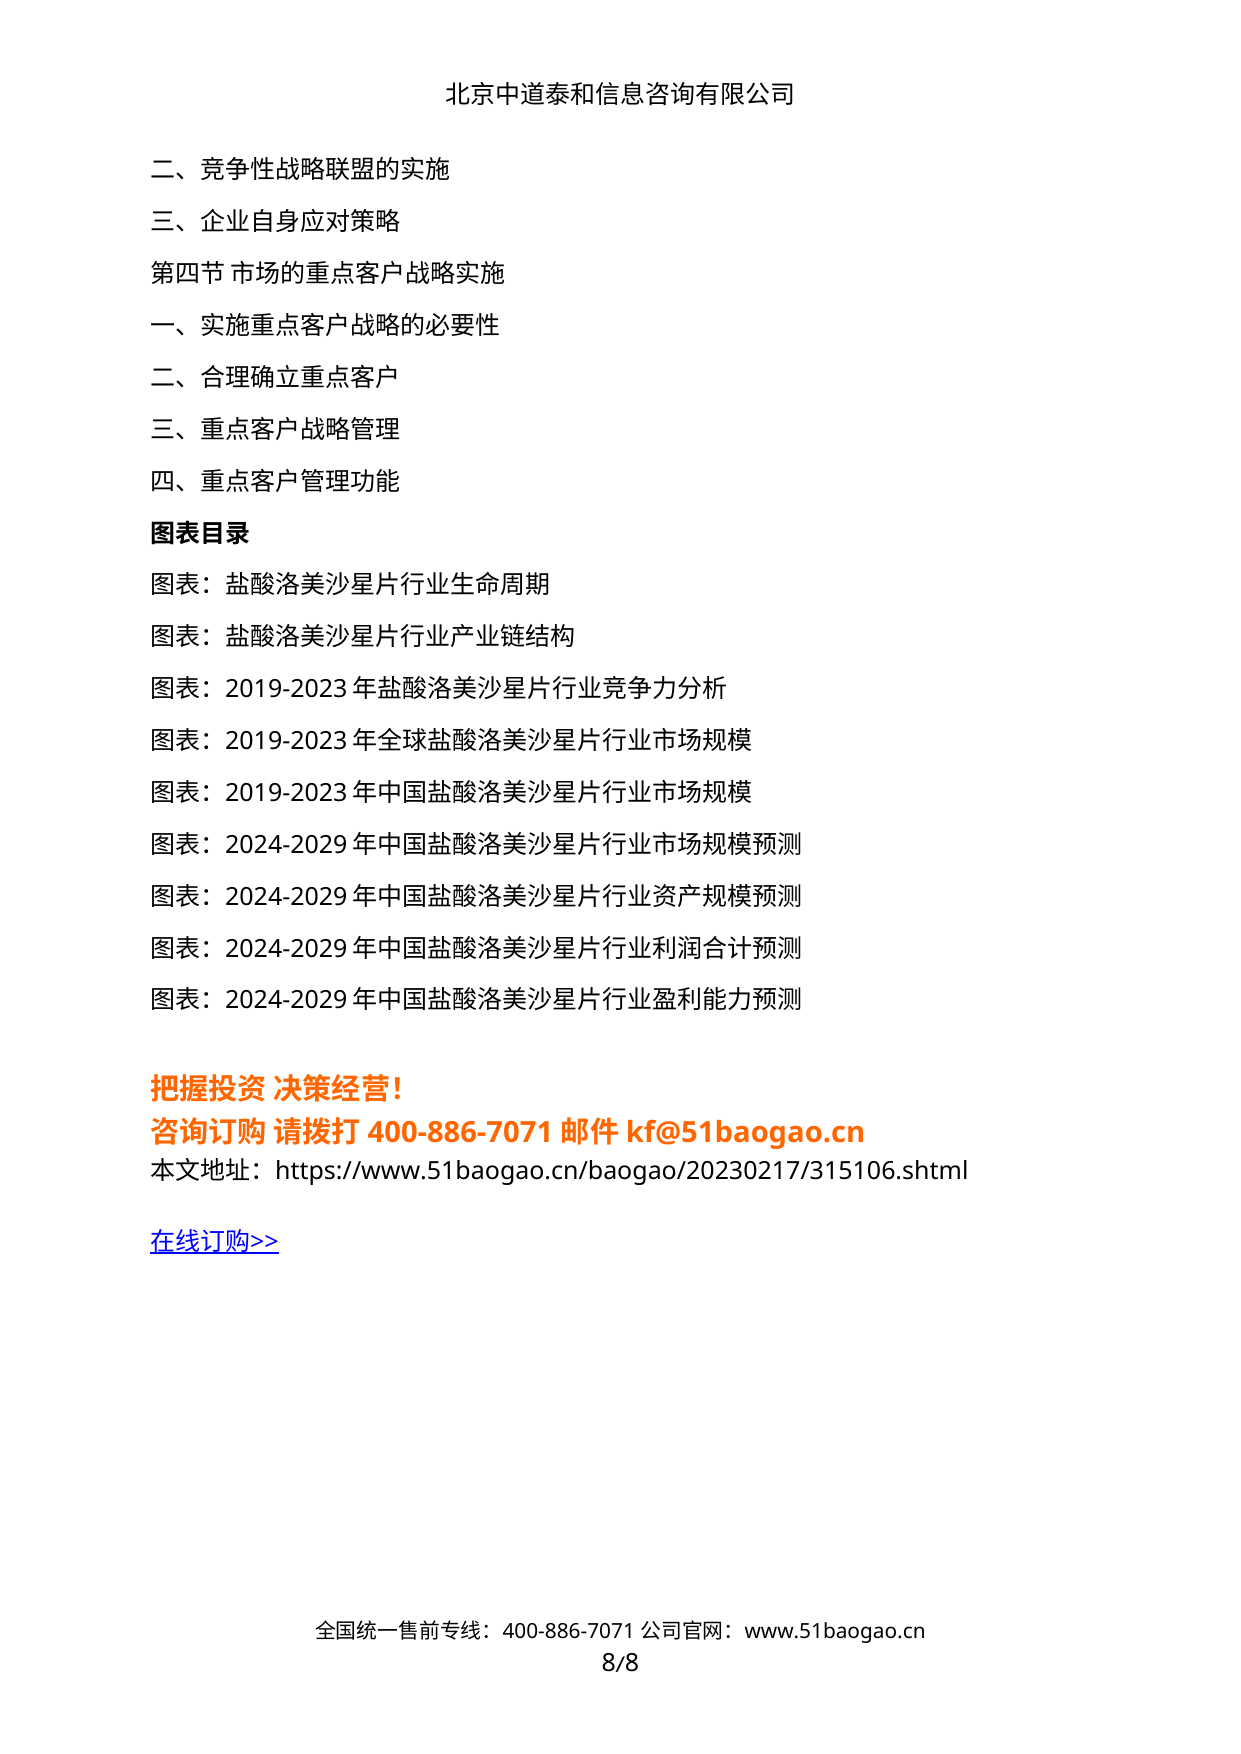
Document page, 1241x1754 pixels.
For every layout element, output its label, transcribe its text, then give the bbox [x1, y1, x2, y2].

text 第四节 市场的重点客户战略实施 [150, 254, 1090, 290]
text 图表：盐酸洛美沙星片行业生命周期 [150, 565, 1090, 601]
text 图表目录 [150, 513, 1090, 549]
text 图表：2019-2023年全球盐酸洛美沙星片行业市场规模 [150, 721, 1090, 757]
text 三、重点客户战略管理 [150, 409, 1090, 446]
text 图表：2019-2023年盐酸洛美沙星片行业竞争力分析 [150, 669, 1090, 705]
text 三、企业自身应对策略 [150, 202, 1090, 238]
text 二、合理确立重点客户 [150, 357, 1090, 394]
text 图表：2024-2029年中国盐酸洛美沙星片行业盈利能力预测 [150, 980, 1090, 1016]
text 二、竞争性战略联盟的实施 [150, 150, 1090, 186]
text 一、实施重点客户战略的必要性 [150, 306, 1090, 342]
text 图表：2024-2029年中国盐酸洛美沙星片行业利润合计预测 [150, 928, 1090, 964]
text 在线订购>> [150, 1187, 1090, 1257]
text 把握投资 决策经营！咨询订购 请拨打 400-886-7071 邮件 kf@51baogao.cn本文地址：https://www.51baogao.cn/baogao/20230217/315106.shtml [150, 1032, 1090, 1187]
text 图表：盐酸洛美沙星片行业产业链结构 [150, 617, 1090, 653]
text 图表：2024-2029年中国盐酸洛美沙星片行业市场规模预测 [150, 824, 1090, 861]
text 图表：2024-2029年中国盐酸洛美沙星片行业资产规模预测 [150, 876, 1090, 912]
text 四、重点客户管理功能 [150, 461, 1090, 497]
text 图表：2019-2023年中国盐酸洛美沙星片行业市场规模 [150, 772, 1090, 809]
